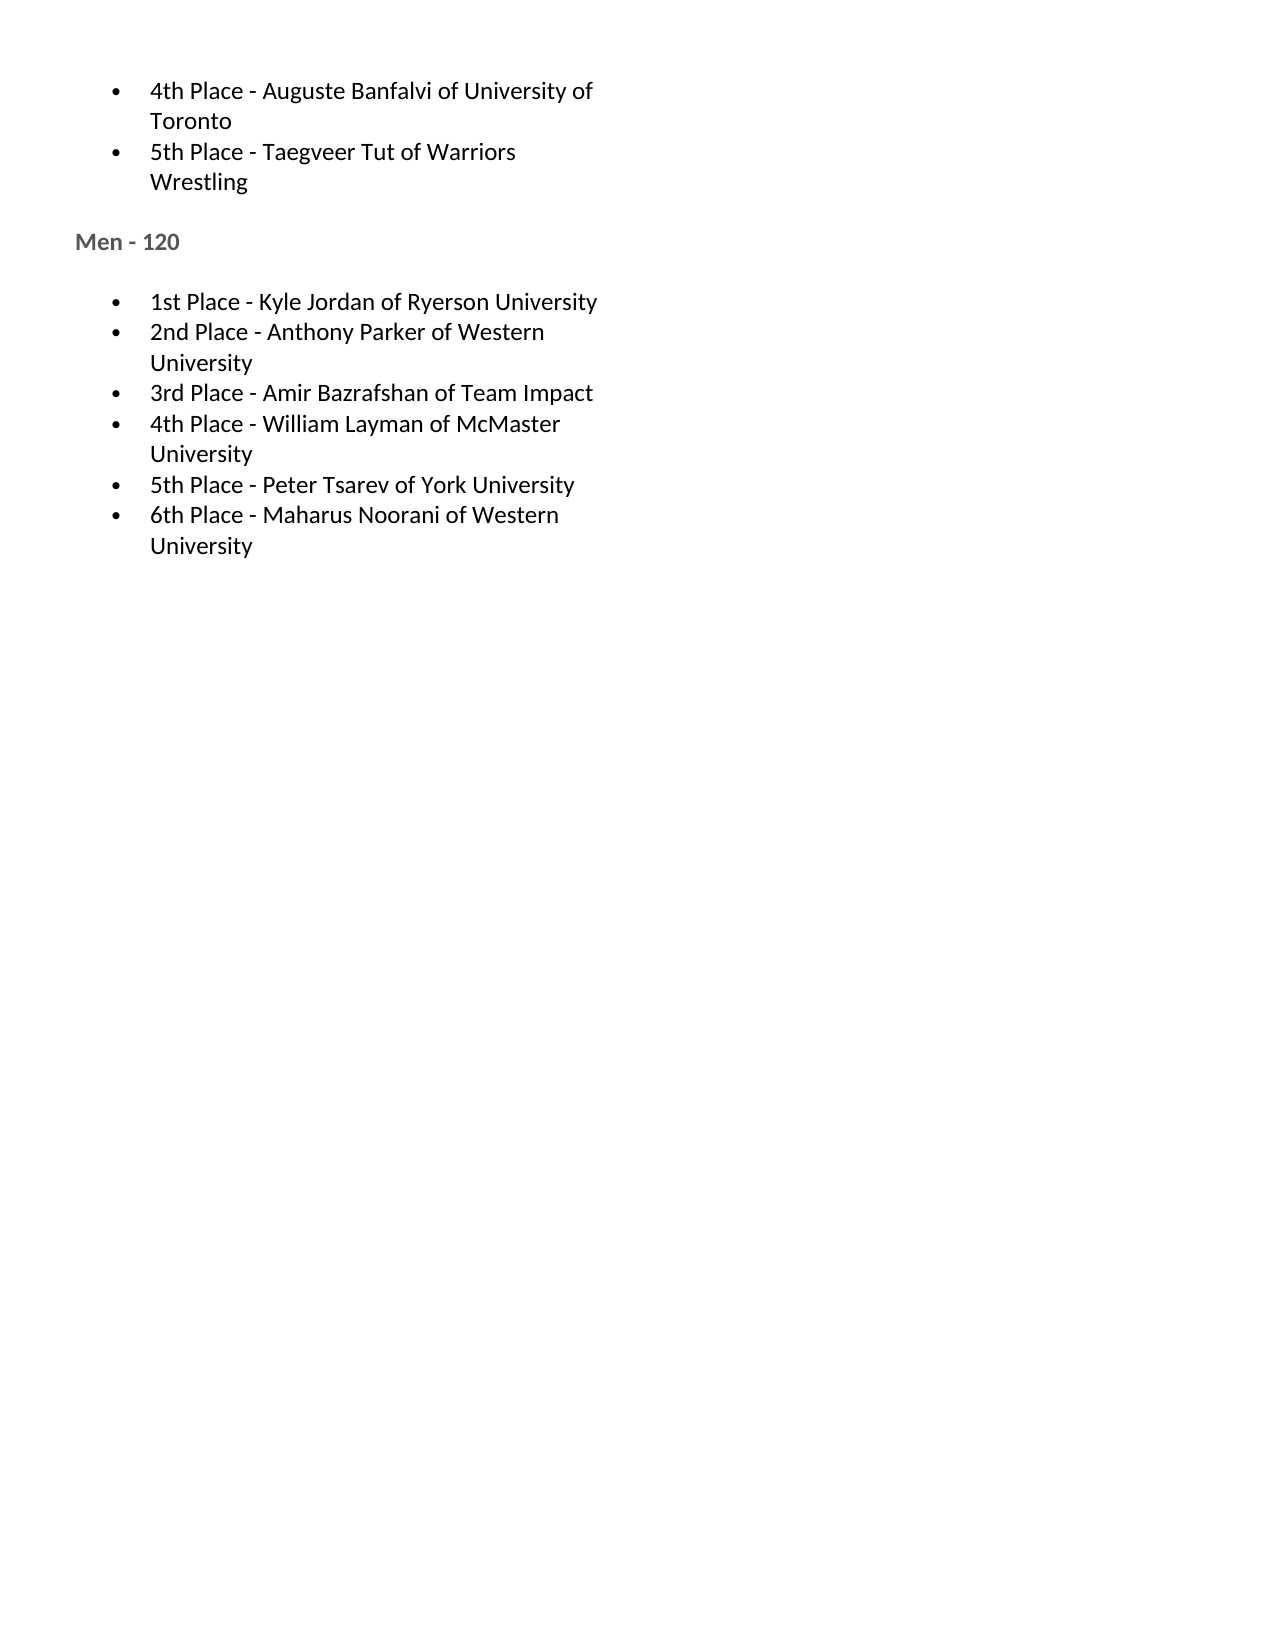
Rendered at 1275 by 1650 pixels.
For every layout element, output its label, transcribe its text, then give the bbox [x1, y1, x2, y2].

list 4th Place - William Layman of McMaster University [112, 408, 600, 469]
text Men - 120 [75, 226, 600, 257]
list 5th Place - Taegveer Tut of Warriors Wrestling [112, 136, 600, 197]
list 3rd Place - Amir Bazrafshan of Team Impact [112, 377, 600, 408]
list 1st Place - Kyle Jordan of Ryerson University [112, 286, 600, 316]
list 5th Place - Peter Tsarev of York University [112, 469, 600, 499]
list 2nd Place - Anthony Parker of Western University [112, 316, 600, 377]
list 4th Place - Auguste Banfalvi of University of Toronto [112, 75, 600, 136]
list 6th Place - Maharus Noorani of Western University [112, 499, 600, 561]
